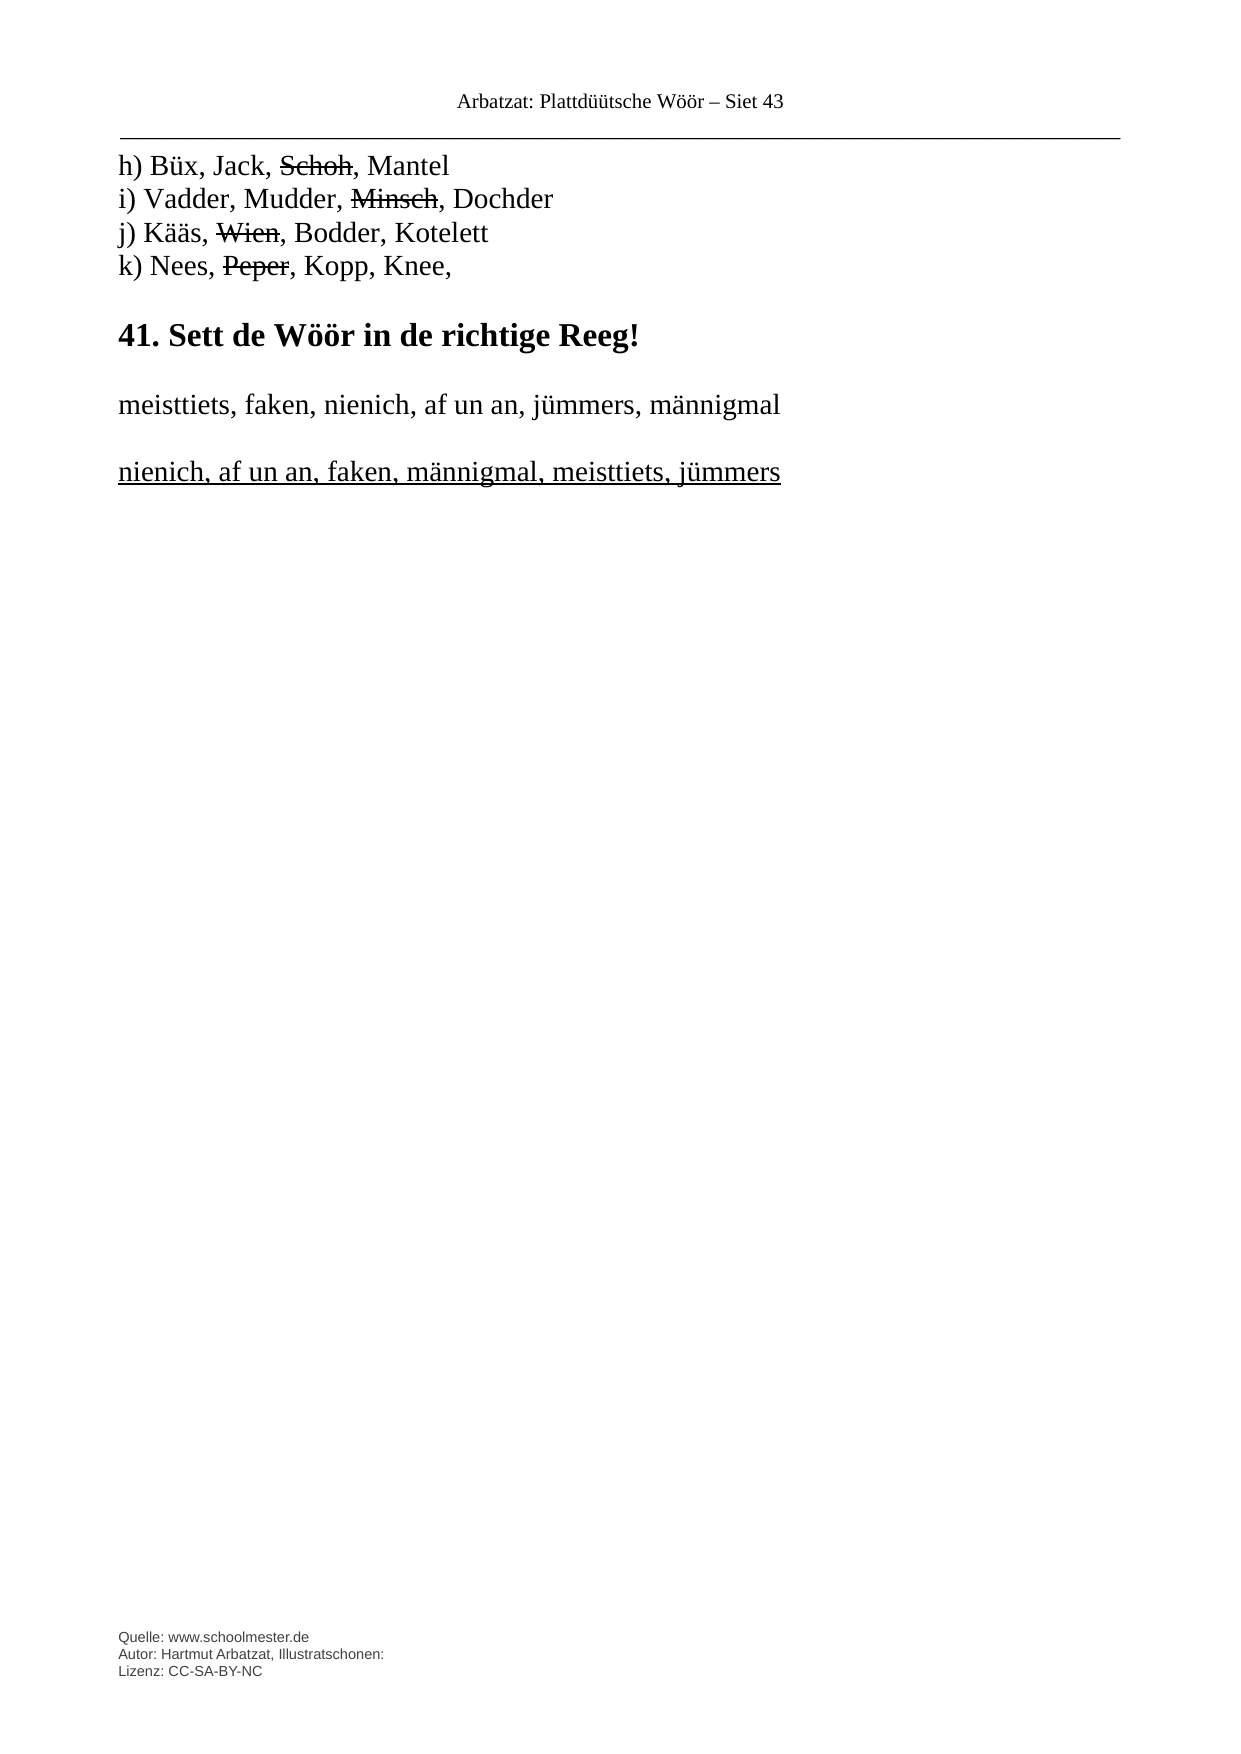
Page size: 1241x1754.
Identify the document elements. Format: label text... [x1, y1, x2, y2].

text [118, 148, 1122, 215]
text j) Kääs, Wien, Bodder, Kotelett k) Nees, Peper, Kopp, Knee, 41. Sett de Wöör in de richtige Reeg! meisttiets, faken, nienich, af un an, jümmers, männigmal nienich, af un an, faken, männigmal, meisttiets, jümmers 42. Wat is dat? [118, 215, 1122, 550]
